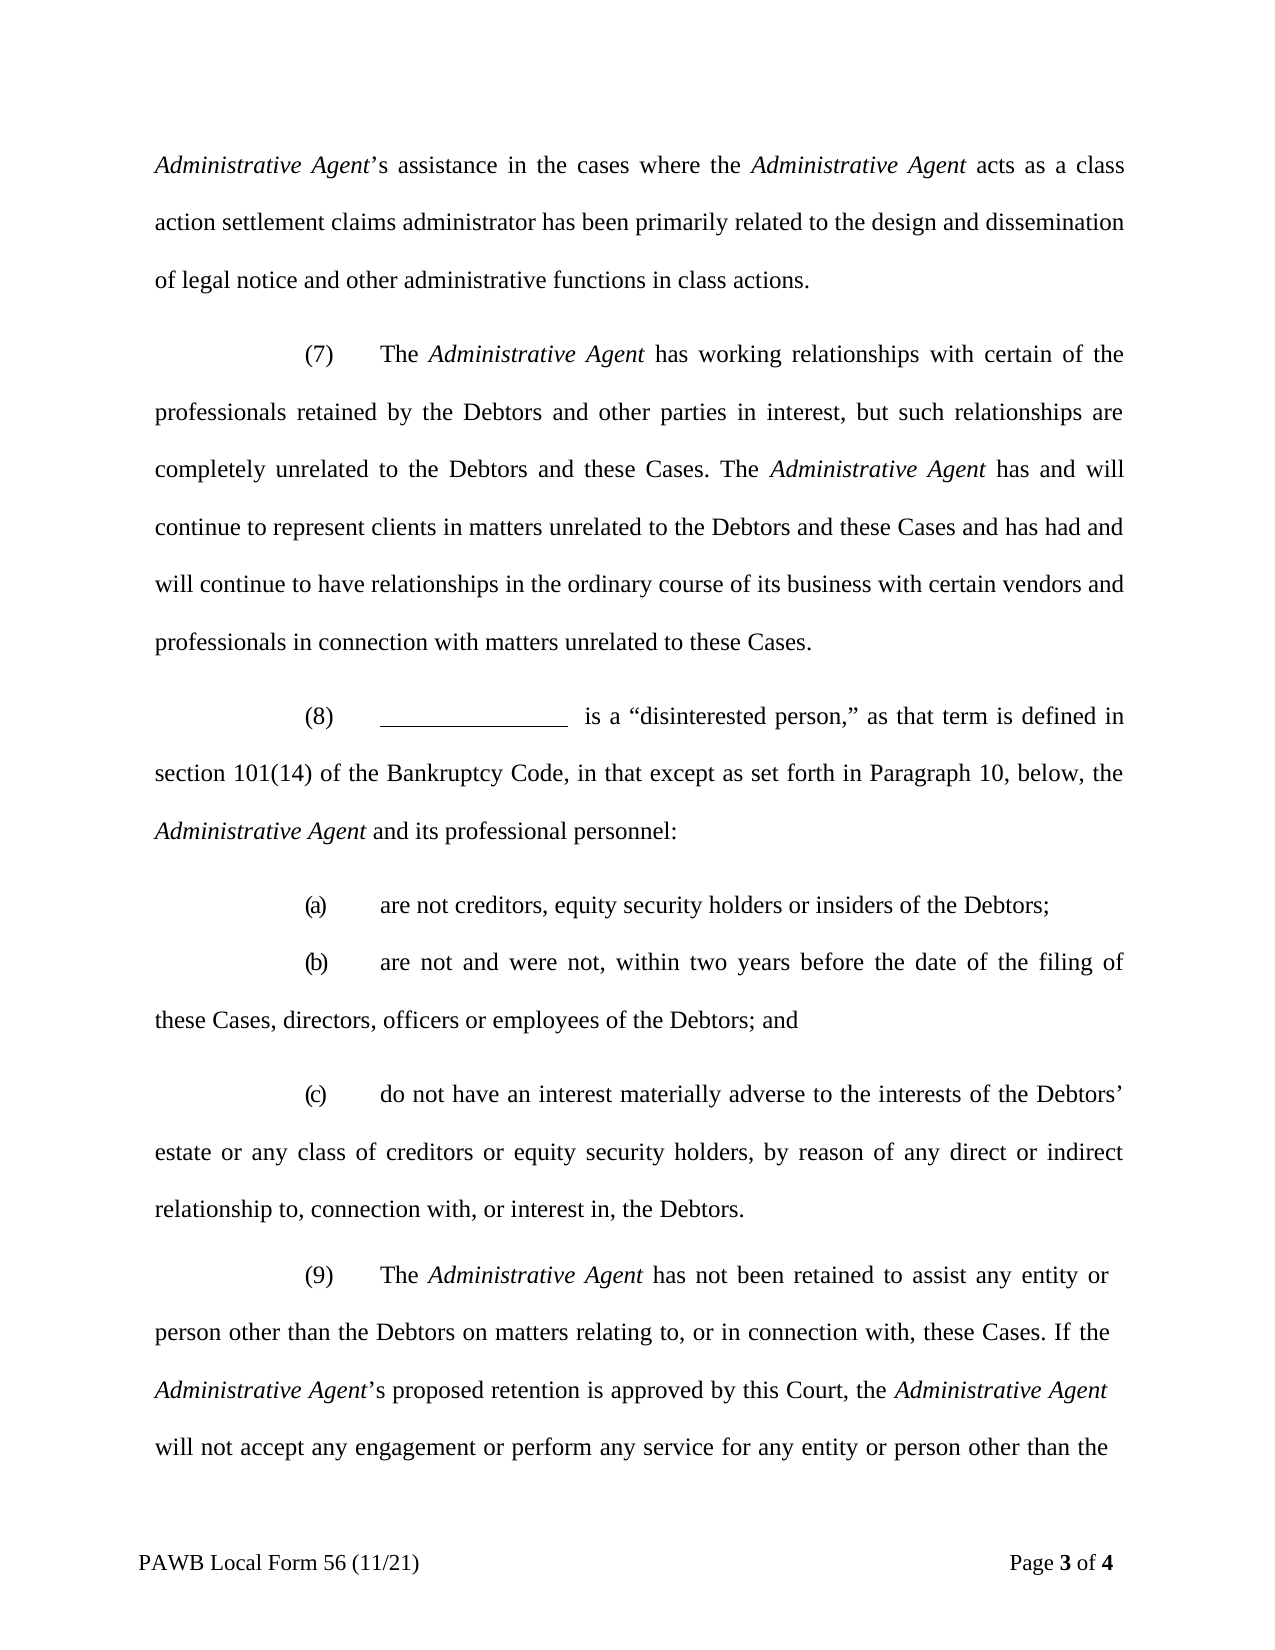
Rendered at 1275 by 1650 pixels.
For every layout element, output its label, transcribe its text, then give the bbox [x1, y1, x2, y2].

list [154, 150, 1125, 294]
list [154, 1260, 1109, 1461]
list The Administrative Agent has working relationships with certain of the professionals retained by the Debtors and other parties in interest, but such relationships are completely unrelated to the Debtors and these Cases. The Administrative Agent has and will continue to represent clients in matters unrelated to the Debtors and these Cases and has had and will continue to have relationships in the ordinary course of its business with certain vendors and professionals in connection with matters unrelated to these Cases. [154, 339, 1125, 655]
list are not creditors, equity security holders or insiders of the Debtors; [304, 890, 1137, 919]
list are not and were not, within two years before the date of the filing of these Cases, directors, officers or employees of the Debtors; and [154, 947, 1125, 1034]
list is a “disinterested person,” as that term is defined in section 101(14) of the Bankruptcy Code, in that except as set forth in Paragraph 10, below, the Administrative Agent and its professional personnel: [154, 701, 1125, 844]
list do not have an interest materially adverse to the interests of the Debtors’ estate or any class of creditors or equity security holders, by reason of any direct or indirect relationship to, connection with, or interest in, the Debtors. [154, 1079, 1125, 1223]
